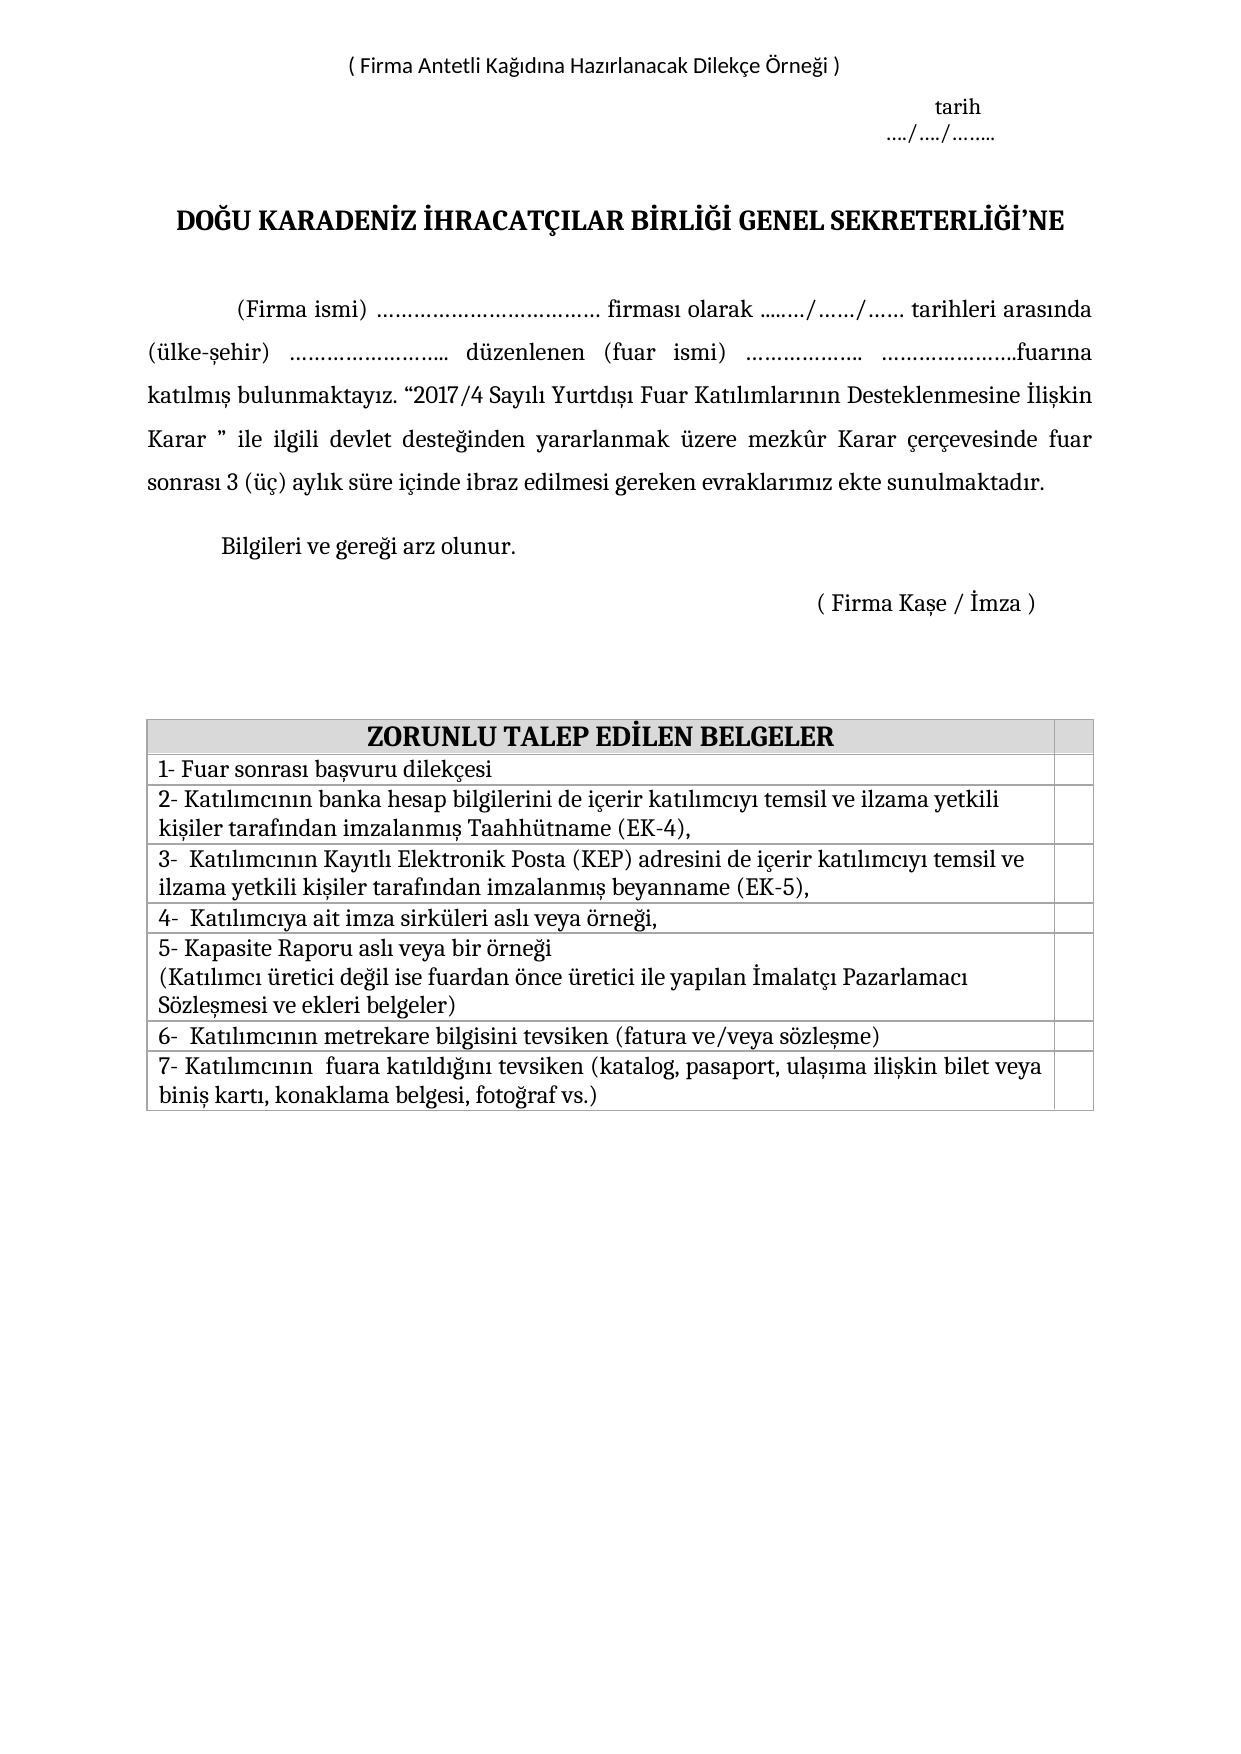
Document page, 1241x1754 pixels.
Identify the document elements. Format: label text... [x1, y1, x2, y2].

table_cell [1055, 786, 1093, 843]
table_cell [1055, 1052, 1093, 1109]
table_cell 7- Katılımcının fuara katıldığını tevsiken (katalog, pasaport, ulaşıma ilişkin bilet veya biniş kartı, konaklama belgesi, fotoğraf vs.) [148, 1052, 1054, 1109]
text ( Firma Kaşe / İmza ) [147, 589, 1093, 618]
text (Firma ismi) ……………………………… firması olarak .....…/……/…… tarihleri arasında (ülke-şehir) …………………….. düzenlenen (fuar ismi) ………………. ………………….fuarına katılmış bulunmaktayız. “2017/4 Sayılı Yurtdışı Fuar Katılımlarının Desteklenmesine İlişkin Karar ” ile ilgili devlet desteğinden yararlanmak üzere mezkûr Karar çerçevesinde fuar sonrası 3 (üç) aylık süre içinde ibraz edilmesi gereken evraklarımız ekte sunulmaktadır. [147, 295, 1093, 496]
table_cell [1055, 934, 1093, 1020]
text DOĞU KARADENİZ İHRACATÇILAR BİRLİĞİ GENEL SEKRETERLİĞİ’NE [147, 204, 1093, 238]
table_header ZORUNLU TALEP EDİLEN BELGELER [148, 720, 1054, 753]
table_cell [1055, 755, 1093, 784]
text tarih …./…./…….. [884, 94, 1093, 147]
table_cell [1055, 845, 1093, 902]
table_cell 4- Katılımcıya ait imza sirküleri aslı veya örneği, [148, 904, 1054, 932]
table_cell 6- Katılımcının metrekare bilgisini tevsiken (fatura ve/veya sözleşme) [148, 1022, 1054, 1050]
table_cell 1- Fuar sonrası başvuru dilekçesi [148, 755, 1054, 784]
table_cell 5- Kapasite Raporu aslı veya bir örneği (Katılımcı üretici değil ise fuardan önce üretici ile yapılan İmalatçı Pazarlamacı Sözleşmesi ve ekleri belgeler) [148, 934, 1054, 1020]
table_cell 2- Katılımcının banka hesap bilgilerini de içerir katılımcıyı temsil ve ilzama yetkili kişiler tarafından imzalanmış Taahhütname (EK-4), [148, 786, 1054, 843]
table_cell 3- Katılımcının Kayıtlı Elektronik Posta (KEP) adresini de içerir katılımcıyı temsil ve ilzama yetkili kişiler tarafından imzalanmış beyanname (EK-5), [148, 845, 1054, 902]
table_cell [1055, 904, 1093, 932]
table_cell [1055, 1022, 1093, 1050]
table_header [1055, 720, 1093, 753]
text Bilgileri ve gereği arz olunur. [147, 532, 1093, 560]
